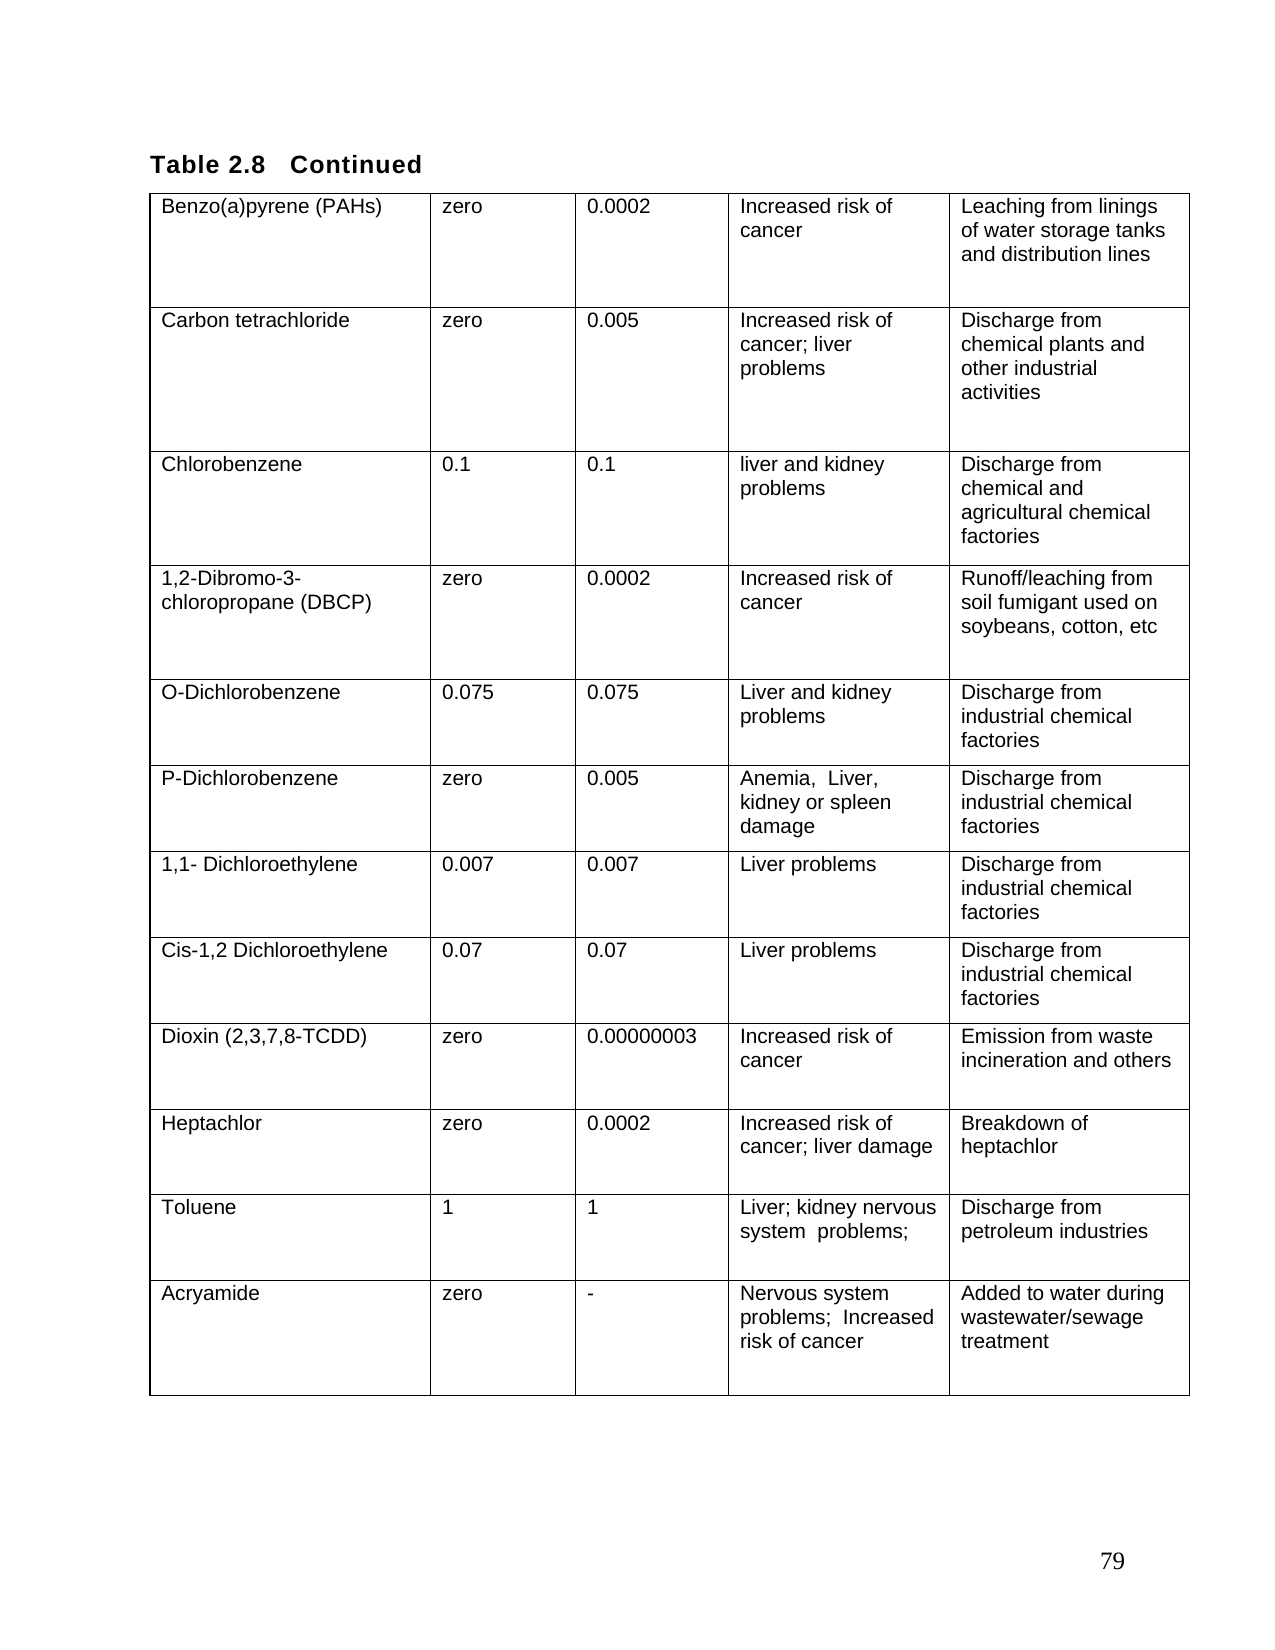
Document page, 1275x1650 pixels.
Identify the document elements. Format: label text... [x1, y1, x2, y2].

table_cell Discharge from industrial chemical factories [950, 680, 1189, 765]
table_cell Carbon tetrachloride [151, 308, 430, 451]
table_cell Heptachlor [151, 1110, 430, 1194]
table_cell liver and kidney problems [729, 452, 949, 565]
table_cell Discharge from chemical plants and other industrial activities [950, 308, 1189, 451]
table_cell 1 [576, 1195, 728, 1280]
table_cell Increased risk of cancer; liver problems [729, 308, 949, 451]
table_cell 0.075 [431, 680, 575, 765]
table_cell Increased risk of cancer; liver damage [729, 1110, 949, 1194]
table_cell 0.075 [576, 680, 728, 765]
table_cell 0.07 [576, 938, 728, 1023]
table_cell zero [431, 1024, 575, 1109]
table_cell Anemia, Liver, kidney or spleen damage [729, 766, 949, 851]
table_cell 0.007 [576, 852, 728, 937]
table_cell 0.07 [431, 938, 575, 1023]
table_cell 0.1 [431, 452, 575, 565]
table_cell Runoff/leaching from soil fumigant used on soybeans, cotton, etc [950, 566, 1189, 679]
table_cell Discharge from chemical and agricultural chemical factories [950, 452, 1189, 565]
table_header Leaching from linings of water storage tanks and distribution lines [950, 194, 1189, 307]
table_cell Increased risk of cancer [729, 1024, 949, 1109]
table_cell Added to water during wastewater/sewage treatment [950, 1281, 1189, 1395]
table_cell Cis-1,2 Dichloroethylene [151, 938, 430, 1023]
table_cell 0.005 [576, 766, 728, 851]
table_cell Liver; kidney nervous system problems; [729, 1195, 949, 1280]
table_cell 1 [431, 1195, 575, 1280]
table_cell Discharge from industrial chemical factories [950, 852, 1189, 937]
table_cell Liver and kidney problems [729, 680, 949, 765]
table_cell 0.007 [431, 852, 575, 937]
table_cell Liver problems [729, 938, 949, 1023]
table_cell Chlorobenzene [151, 452, 430, 565]
table_cell P-Dichlorobenzene [151, 766, 430, 851]
table_header zero [431, 194, 575, 307]
table_cell Discharge from industrial chemical factories [950, 766, 1189, 851]
table_cell Toluene [151, 1195, 430, 1280]
table_cell Liver problems [729, 852, 949, 937]
table_header 0.0002 [576, 194, 728, 307]
table_header Increased risk of cancer [729, 194, 949, 307]
table_cell zero [431, 1110, 575, 1194]
table_cell 0.005 [576, 308, 728, 451]
table_cell Breakdown of heptachlor [950, 1110, 1189, 1194]
table_cell zero [431, 766, 575, 851]
table_cell - [576, 1281, 728, 1395]
text Table 2.8 Continued [150, 150, 1125, 179]
table_cell Dioxin (2,3,7,8-TCDD) [151, 1024, 430, 1109]
table_cell 0.00000003 [576, 1024, 728, 1109]
table_header Benzo(a)pyrene (PAHs) [151, 194, 430, 307]
table_cell Acryamide [151, 1281, 430, 1395]
table_cell Nervous system problems; Increased risk of cancer [729, 1281, 949, 1395]
table_cell 0.0002 [576, 1110, 728, 1194]
table_cell Increased risk of cancer [729, 566, 949, 679]
table_cell 0.0002 [576, 566, 728, 679]
table_cell Discharge from industrial chemical factories [950, 938, 1189, 1023]
table_cell zero [431, 566, 575, 679]
table_cell 1,1- Dichloroethylene [151, 852, 430, 937]
table_cell zero [431, 308, 575, 451]
table_cell Emission from waste incineration and others [950, 1024, 1189, 1109]
table_cell 0.1 [576, 452, 728, 565]
table_cell O-Dichlorobenzene [151, 680, 430, 765]
table_cell Discharge from petroleum industries [950, 1195, 1189, 1280]
table_cell 1,2-Dibromo-3-chloropropane (DBCP) [151, 566, 430, 679]
table_cell zero [431, 1281, 575, 1395]
